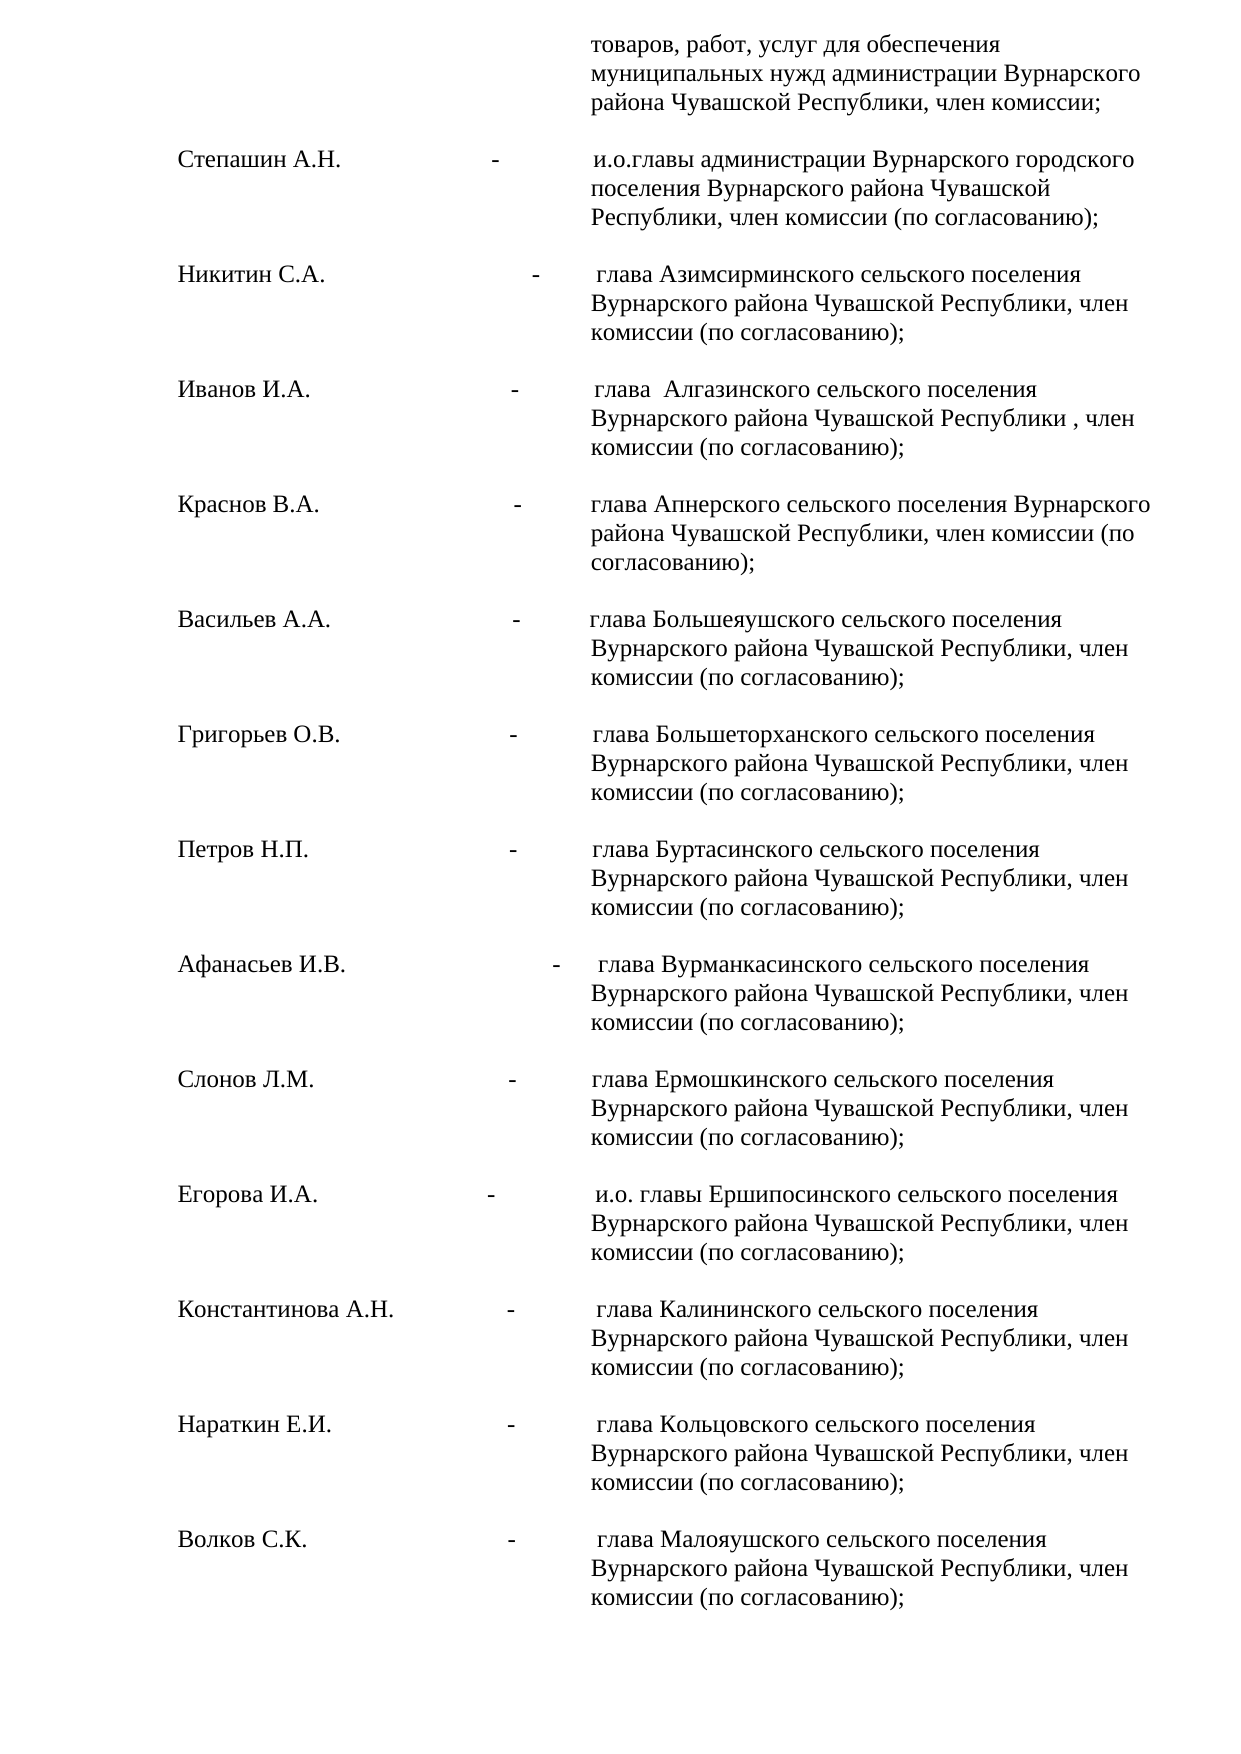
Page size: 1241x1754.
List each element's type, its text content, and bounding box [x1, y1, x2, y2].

text Волков С.К. - глава Малояушского сельского поселения Вурнарского района Чувашской Республики, член комиссии (по согласованию); [177, 1524, 1152, 1611]
text Степашин А.Н. - и.о.главы администрации Вурнарского городского поселения Вурнарского района Чувашской Республики, член комиссии (по согласованию); [177, 144, 1152, 231]
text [177, 29, 1152, 116]
text Афанасьев И.В. - глава Вурманкасинского сельского поселения Вурнарского района Чувашской Республики, член комиссии (по согласованию); [177, 949, 1152, 1036]
text Петров Н.П. - глава Буртасинского сельского поселения Вурнарского района Чувашской Республики, член комиссии (по согласованию); [177, 834, 1152, 921]
text Иванов И.А. - глава Алгазинского сельского поселения Вурнарского района Чувашской Республики , член комиссии (по согласованию); [177, 374, 1152, 461]
text Слонов Л.М. - глава Ермошкинского сельского поселения Вурнарского района Чувашской Республики, член комиссии (по согласованию); [177, 1064, 1152, 1151]
text Григорьев О.В. - глава Большеторханского сельского поселения Вурнарского района Чувашской Республики, член комиссии (по согласованию); [177, 719, 1152, 806]
text Егорова И.А. - и.о. главы Ершипосинского сельского поселения Вурнарского района Чувашской Республики, член комиссии (по согласованию); [177, 1179, 1152, 1266]
text Краснов В.А. - глава Апнерского сельского поселения Вурнарского района Чувашской Республики, член комиссии (по согласованию); [177, 489, 1152, 576]
text Васильев А.А. - глава Большеяушского сельского поселения Вурнарского района Чувашской Республики, член комиссии (по согласованию); [177, 604, 1152, 691]
text Никитин С.А. - глава Азимсирминского сельского поселения Вурнарского района Чувашской Республики, член комиссии (по согласованию); [177, 259, 1152, 346]
text Константинова А.Н. - глава Калининского сельского поселения Вурнарского района Чувашской Республики, член комиссии (по согласованию); [177, 1294, 1152, 1381]
text Нараткин Е.И. - глава Кольцовского сельского поселения Вурнарского района Чувашской Республики, член комиссии (по согласованию); [177, 1409, 1152, 1496]
